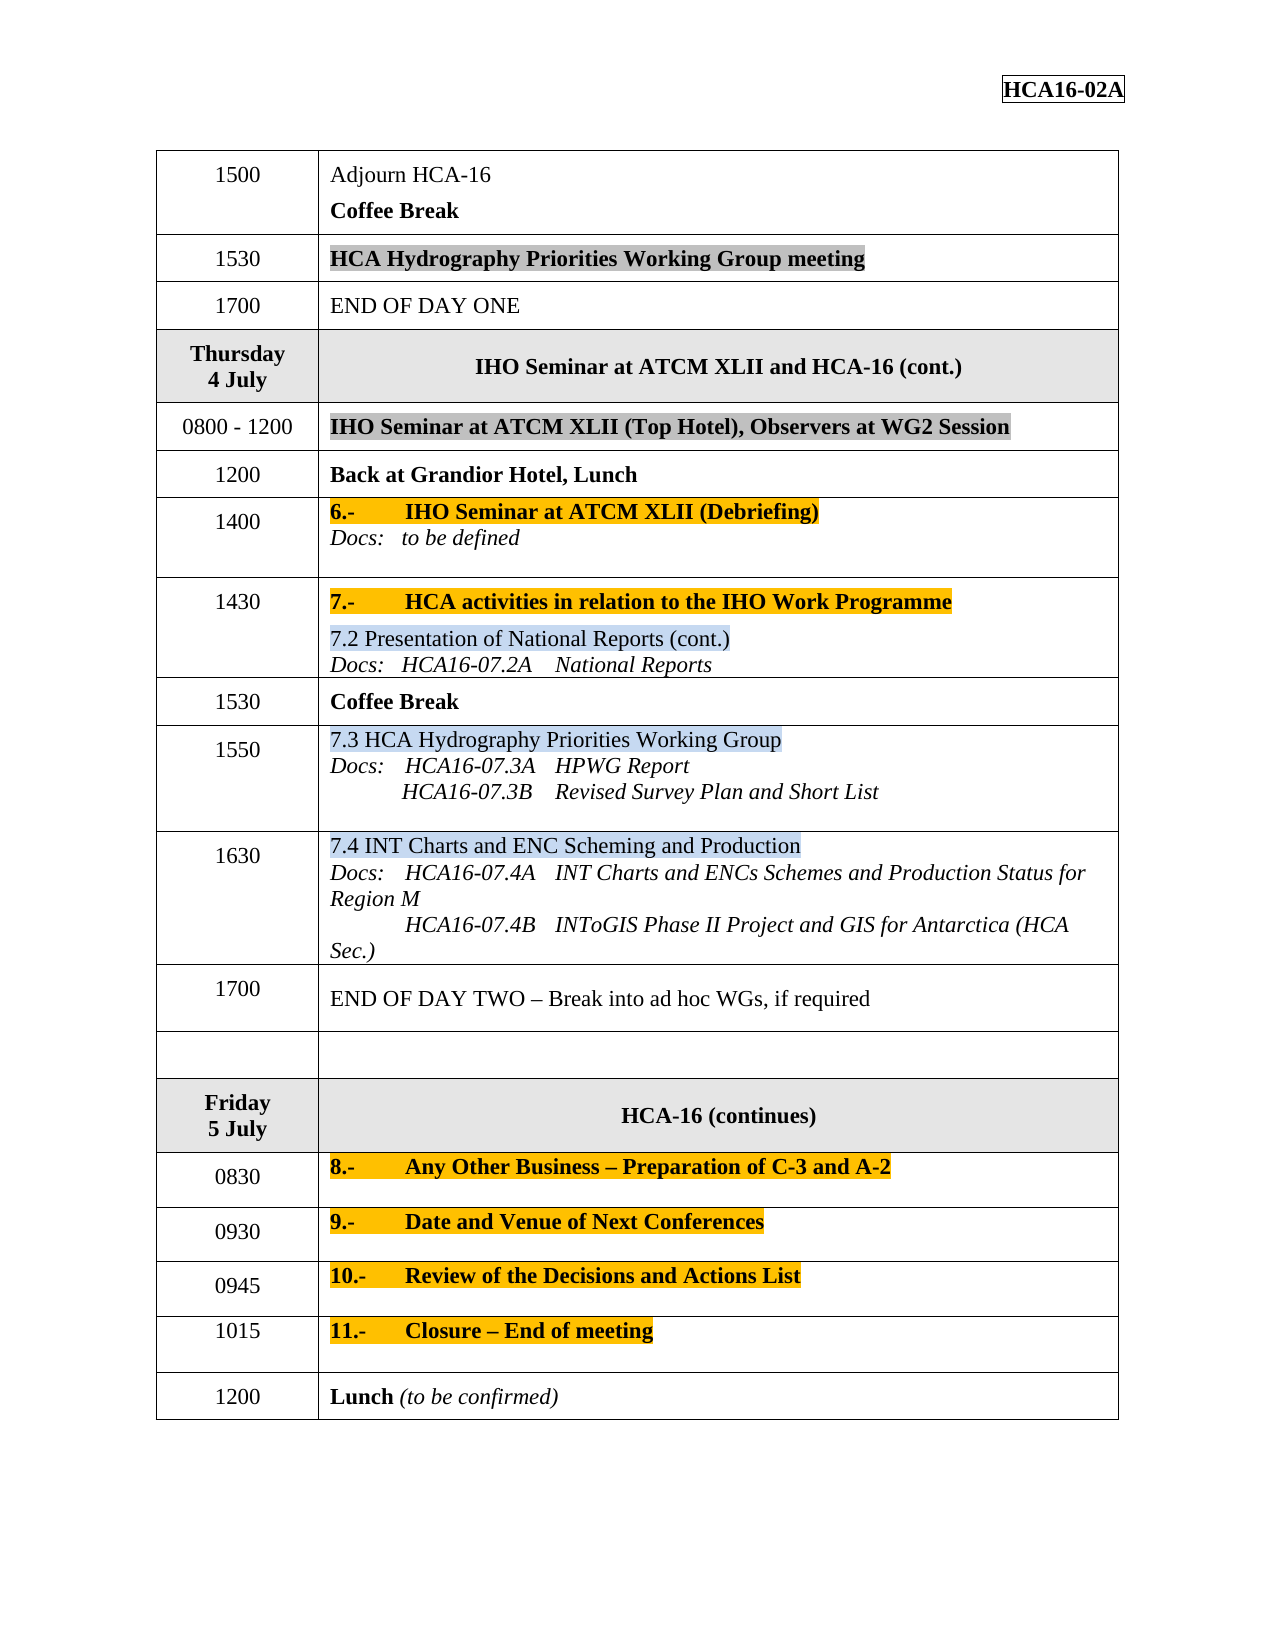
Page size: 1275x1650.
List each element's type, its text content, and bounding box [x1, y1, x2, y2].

table_cell 1700 [157, 965, 318, 1031]
table_cell 11.- Closure – End of meeting [319, 1317, 1118, 1372]
table_cell 1430 [157, 578, 318, 677]
table_cell Thursday 4 July [157, 330, 318, 402]
table_cell Lunch (to be confirmed) [319, 1373, 1118, 1419]
table_cell 0800 - 1200 [157, 403, 318, 450]
table_cell 0945 [157, 1262, 318, 1316]
table_cell 1550 [157, 726, 318, 831]
table_cell 1200 [157, 1373, 318, 1419]
table_cell 1630 [157, 832, 318, 964]
table_cell 1530 [157, 678, 318, 725]
table_cell 9.- Date and Venue of Next Conferences [319, 1208, 1118, 1261]
table_cell 1530 [157, 235, 318, 281]
table_cell 1200 [157, 451, 318, 497]
table_cell 1700 [157, 282, 318, 328]
table_cell 0930 [157, 1208, 318, 1261]
table_cell Adjourn HCA-16 Coffee Break [319, 151, 1118, 234]
table_cell [319, 1032, 1118, 1078]
table_cell 7.3 HCA Hydrography Priorities Working Group Docs: HCA16-07.3A HPWG Report HCA16-07.3B Revised Survey Plan and Short List [319, 726, 1118, 831]
table_cell 0830 [157, 1153, 318, 1207]
table_cell Friday 5 July [157, 1079, 318, 1152]
table_cell 7.4 INT Charts and ENC Scheming and Production Docs: HCA16-07.4A INT Charts and ENCs Schemes and Production Status for Region M HCA16-07.4B INToGIS Phase II Project and GIS for Antarctica (HCA Sec.) [319, 832, 1118, 964]
table_cell 10.- Review of the Decisions and Actions List [319, 1262, 1118, 1316]
table_cell END OF DAY ONE [319, 282, 1118, 328]
table_cell 1400 [157, 498, 318, 577]
table_cell IHO Seminar at ATCM XLII (Top Hotel), Observers at WG2 Session [319, 403, 1118, 450]
table_cell 6.- IHO Seminar at ATCM XLII (Debriefing) Docs: to be defined [319, 498, 1118, 577]
table_cell IHO Seminar at ATCM XLII and HCA-16 (cont.) [319, 330, 1118, 402]
table_cell HCA-16 (continues) [319, 1079, 1118, 1152]
table_cell Coffee Break [319, 678, 1118, 725]
table_cell END OF DAY TWO – Break into ad hoc WGs, if required [319, 965, 1118, 1031]
table_cell 1015 [157, 1317, 318, 1372]
table_cell 1500 [157, 151, 318, 234]
table_cell Back at Grandior Hotel, Lunch [319, 451, 1118, 497]
table_cell [157, 1032, 318, 1078]
table_cell 7.- HCA activities in relation to the IHO Work Programme 7.2 Presentation of National Reports (cont.) Docs: HCA16-07.2A National Reports [319, 578, 1118, 677]
table_cell HCA Hydrography Priorities Working Group meeting [319, 235, 1118, 281]
table_cell 8.- Any Other Business – Preparation of C-3 and A-2 [319, 1153, 1118, 1207]
